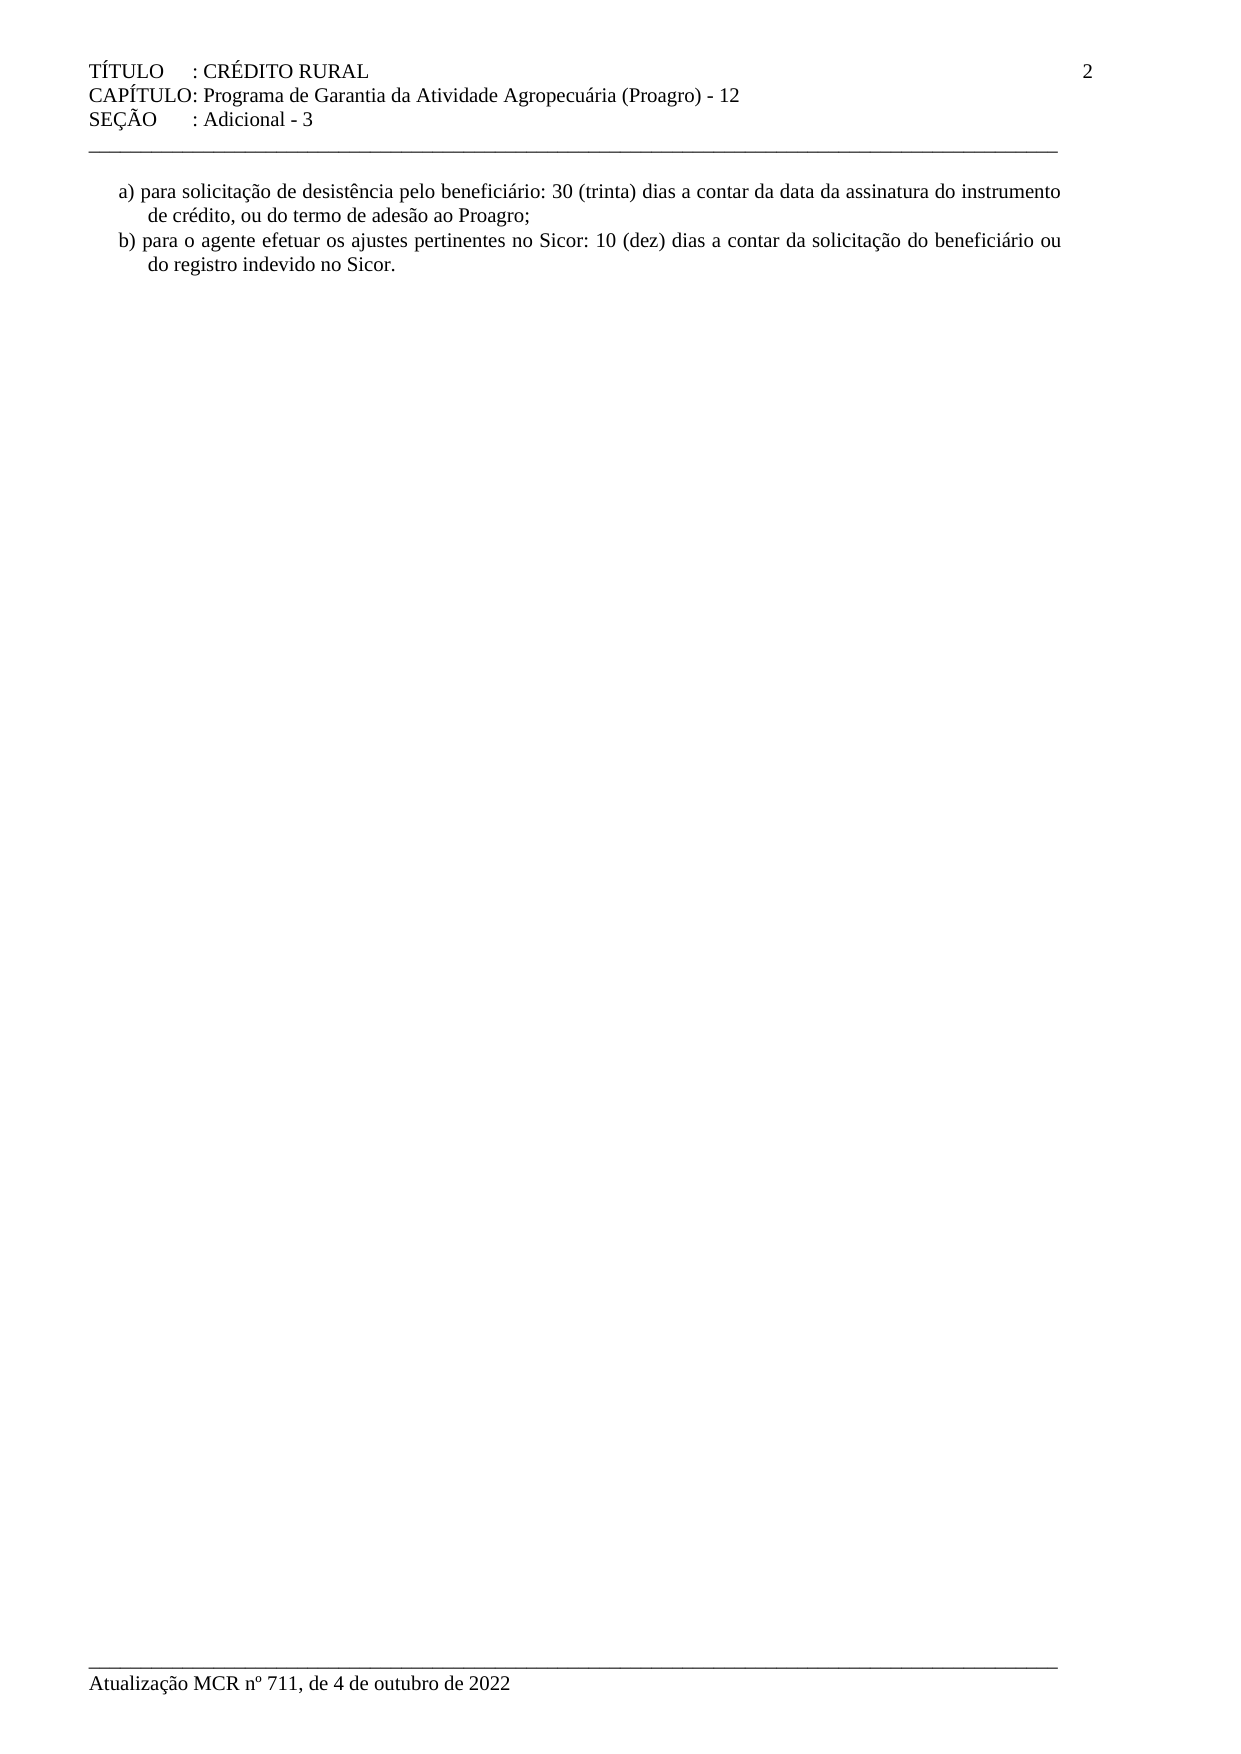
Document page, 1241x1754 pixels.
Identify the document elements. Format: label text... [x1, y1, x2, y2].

text b) para o agente efetuar os ajustes pertinentes no Sicor: 10 (dez) dias a contar da solicitação do beneficiário ou do registro indevido no Sicor. [118, 227, 1063, 276]
text a) para solicitação de desistência pelo beneficiário: 30 (trinta) dias a contar da data da assinatura do instrumento de crédito, ou do termo de adesão ao Proagro; [118, 179, 1063, 227]
